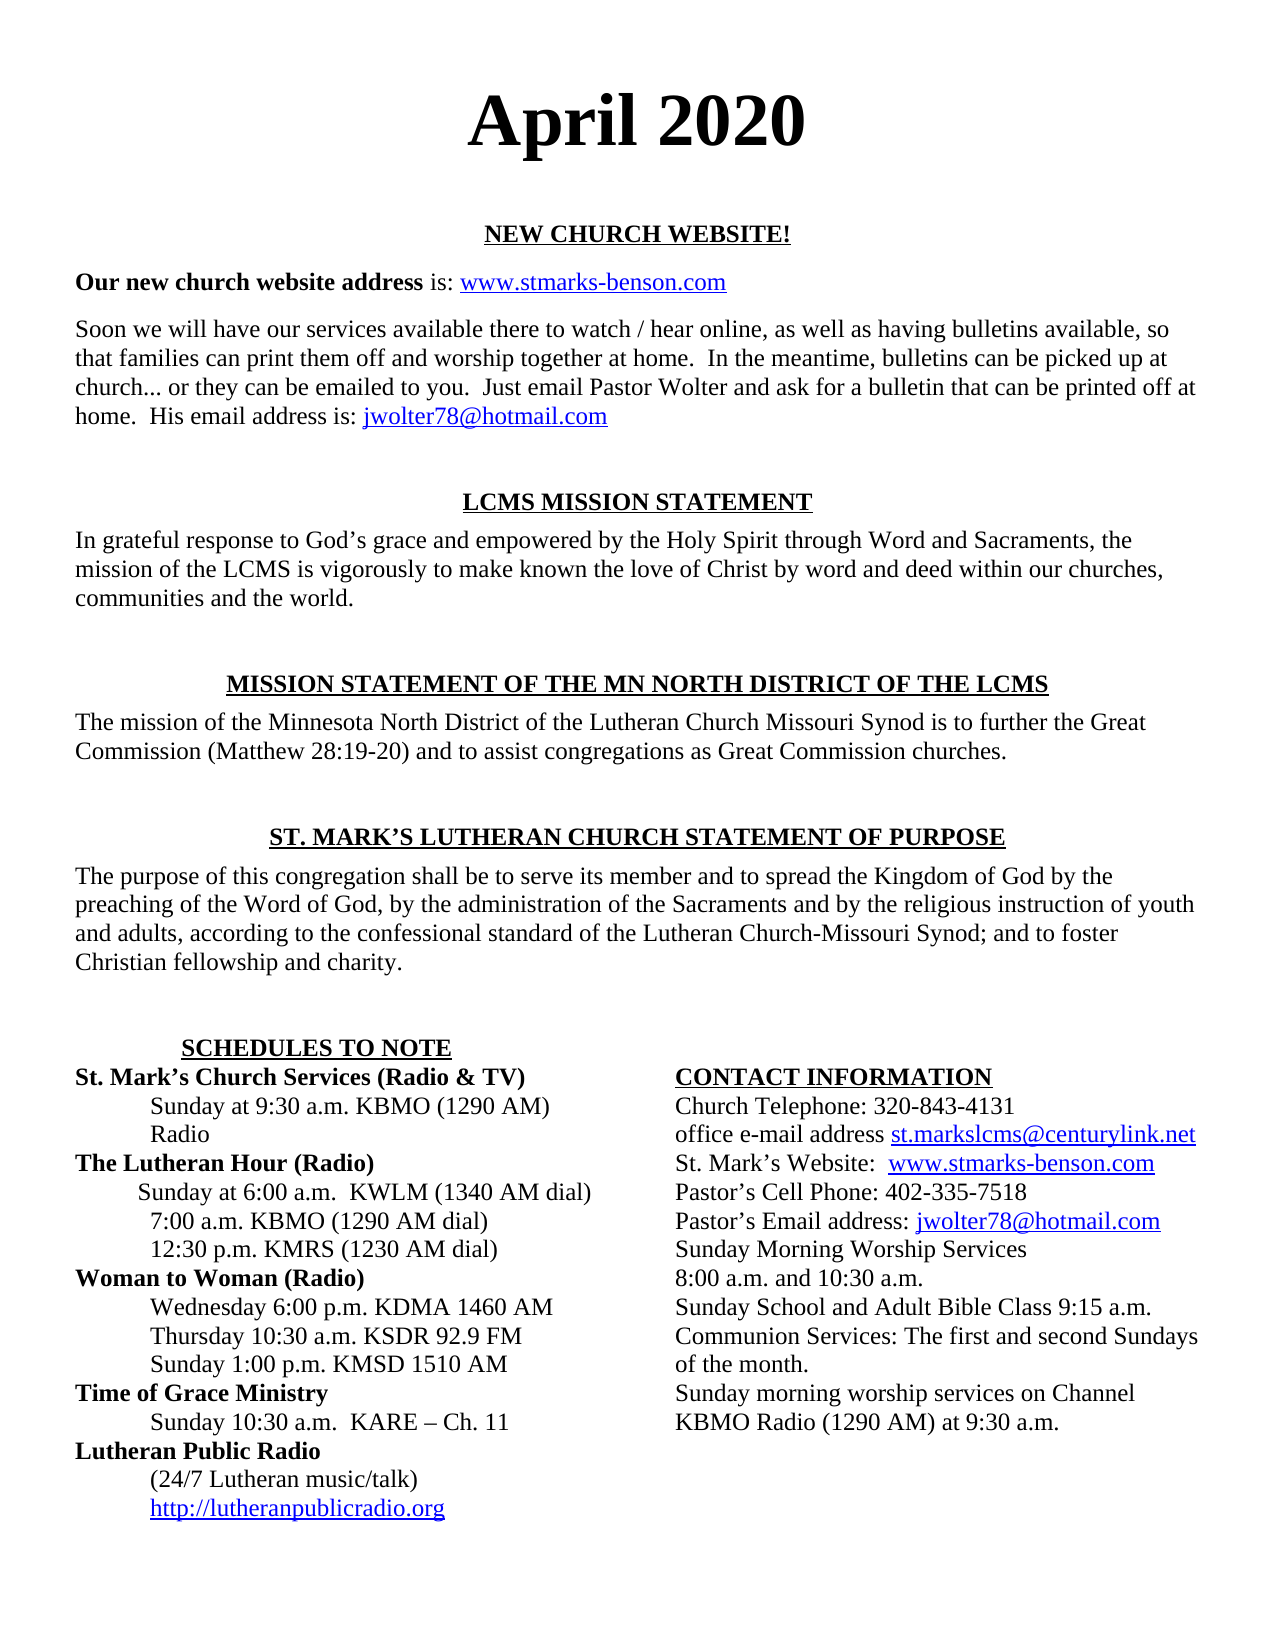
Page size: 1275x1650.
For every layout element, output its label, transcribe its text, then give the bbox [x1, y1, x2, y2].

text SCHEDULES TO NOTE [75, 1033, 1200, 1062]
text Sunday 10:30 a.m. KARE – Ch. 11 [75, 1407, 600, 1436]
text Communion Services: The first and second Sundays of the month. [675, 1321, 1200, 1378]
text Thursday 10:30 a.m. KSDR 92.9 FM [75, 1321, 600, 1349]
text St. Mark’s Website: www.stmarks-benson.com [675, 1148, 1200, 1177]
text Pastor’s Cell Phone: 402-335-7518 [675, 1177, 1200, 1206]
text Church Telephone: 320-843-4131 [675, 1091, 1200, 1119]
text Sunday School and Adult Bible Class 9:15 a.m. [675, 1292, 1200, 1321]
text NEW CHURCH WEBSITE! [75, 219, 1200, 247]
text Lutheran Public Radio [75, 1436, 600, 1464]
text (24/7 Lutheran music/talk) [150, 1464, 600, 1493]
text ST. MARK’S LUTHERAN CHURCH STATEMENT OF PURPOSE [75, 822, 1200, 851]
text http://lutheranpublicradio.org [75, 1493, 600, 1522]
text April 2020 [75, 75, 1200, 161]
text 12:30 p.m. KMRS (1230 AM dial) [75, 1234, 600, 1263]
text Wednesday 6:00 p.m. KDMA 1460 AM [75, 1292, 600, 1321]
text Sunday at 9:30 a.m. KBMO (1290 AM) Radio [150, 1091, 600, 1148]
text Time of Grace Ministry [75, 1378, 600, 1407]
text Our new church website address is: www.stmarks-benson.com [75, 267, 1200, 295]
text The mission of the Minnesota North District of the Lutheran Church Missouri Synod is to further the Great Commission (Matthew 28:19-20) and to assist congregations as Great Commission churches. [75, 707, 1200, 765]
text Sunday Morning Worship Services [675, 1234, 1200, 1263]
text In grateful response to God’s grace and empowered by the Holy Spirit through Word and Sacraments, the mission of the LCMS is vigorously to make known the love of Christ by word and deed within our churches, communities and the world. [75, 525, 1200, 612]
text Sunday morning worship services on Channel KBMO Radio (1290 AM) at 9:30 a.m. [675, 1378, 1200, 1436]
text St. Mark’s Church Services (Radio & TV) [75, 1062, 600, 1091]
text MISSION STATEMENT OF THE MN NORTH DISTRICT OF THE LCMS [75, 669, 1200, 698]
text CONTACT INFORMATION [675, 1062, 1200, 1091]
text Pastor’s Email address: jwolter78@hotmail.com [675, 1206, 1200, 1234]
text The Lutheran Hour (Radio) [75, 1148, 600, 1177]
text 8:00 a.m. and 10:30 a.m. [675, 1263, 1200, 1292]
text office e-mail address st.markslcms@centurylink.net [675, 1119, 1200, 1148]
text Soon we will have our services available there to watch / hear online, as well as having bulletins available, so that families can print them off and worship together at home. In the meantime, bulletins can be picked up at church... or they can be emailed to you. Just email Pastor Wolter and ask for a bulletin that can be printed off at home. His email address is: jwolter78@hotmail.com [75, 314, 1200, 429]
text 7:00 a.m. KBMO (1290 AM dial) [75, 1206, 600, 1234]
text Sunday at 6:00 a.m. KWLM (1340 AM dial) [75, 1177, 600, 1206]
text Sunday 1:00 p.m. KMSD 1510 AM [75, 1349, 600, 1378]
text LCMS MISSION STATEMENT [75, 487, 1200, 516]
text Woman to Woman (Radio) [75, 1263, 600, 1292]
text The purpose of this congregation shall be to serve its member and to spread the Kingdom of God by the preaching of the Word of God, by the administration of the Sacraments and by the religious instruction of youth and adults, according to the confessional standard of the Lutheran Church-Missouri Synod; and to foster Christian fellowship and charity. [75, 861, 1200, 976]
